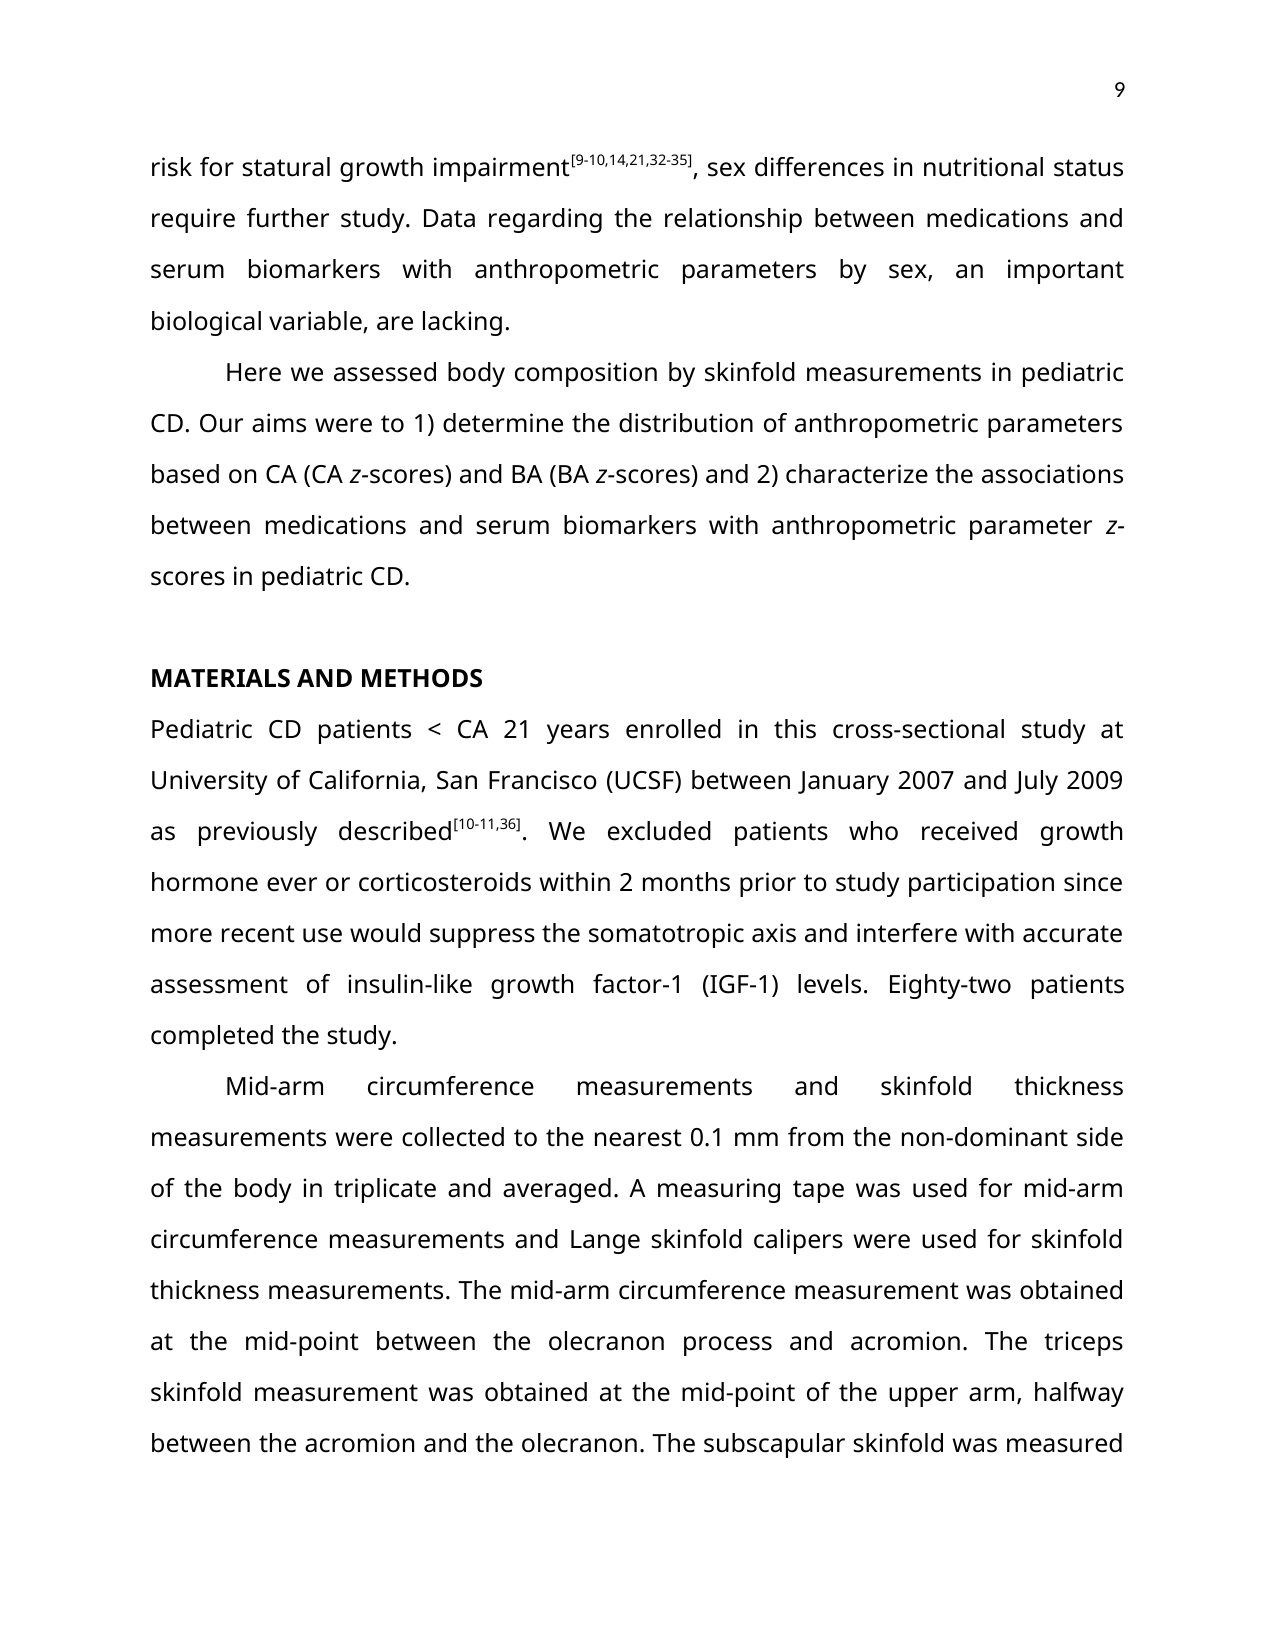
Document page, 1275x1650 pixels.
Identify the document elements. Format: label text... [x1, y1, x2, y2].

text MATERIALS AND METHODS [150, 660, 1125, 694]
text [150, 150, 1125, 337]
text Pediatric CD patients < CA 21 years enrolled in this cross-sectional study at University of California, San Francisco (UCSF) between January 2007 and July 2009 as previously described[10-11,36]. We excluded patients who received growth hormone ever or corticosteroids within 2 months prior to study participation since more recent use would suppress the somatotropic axis and interfere with accurate assessment of insulin-like growth factor-1 (IGF-1) levels. Eighty-two patients completed the study. [150, 711, 1125, 1052]
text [150, 1069, 1125, 1460]
text Here we assessed body composition by skinfold measurements in pediatric CD. Our aims were to 1) determine the distribution of anthropometric parameters based on CA (CA z-scores) and BA (BA z-scores) and 2) characterize the associations between medications and serum biomarkers with anthropometric parameter z-scores in pediatric CD. [150, 354, 1125, 592]
